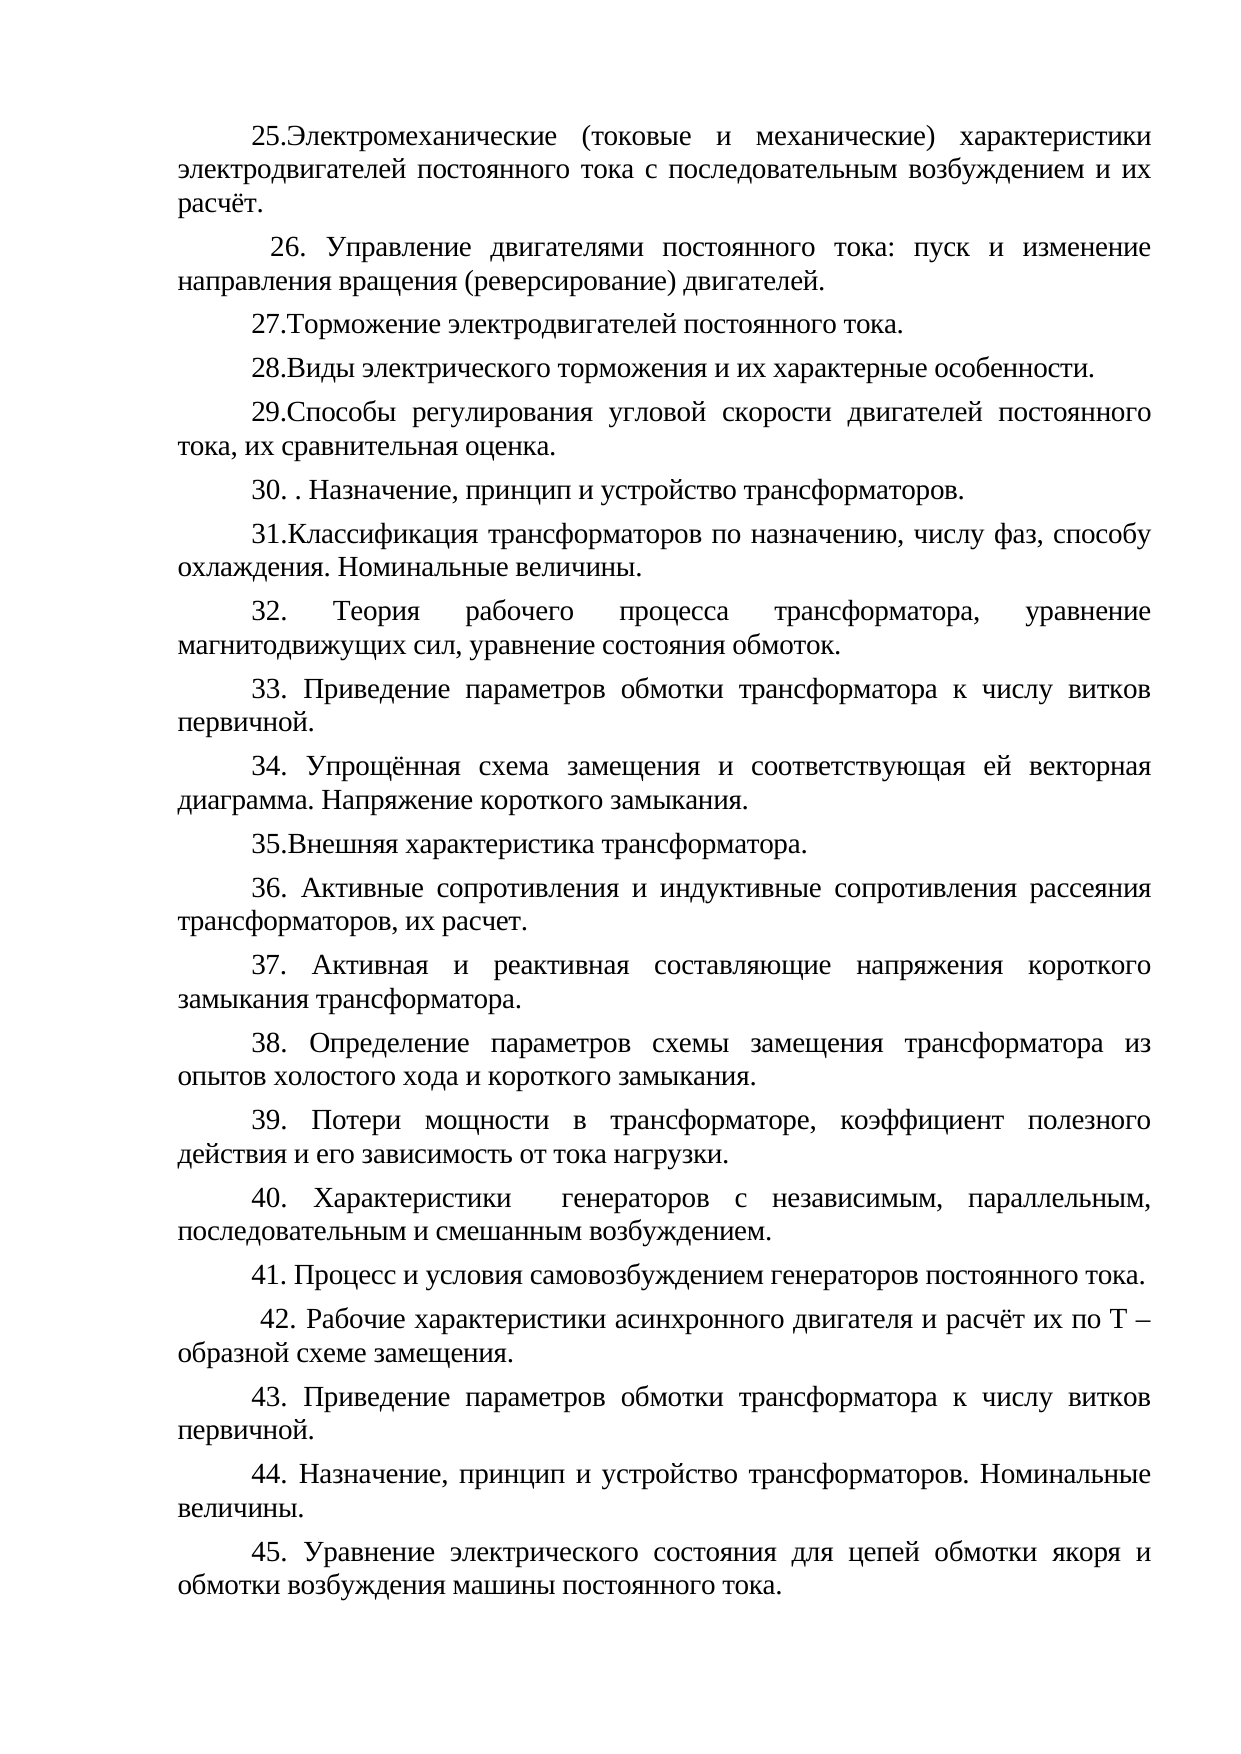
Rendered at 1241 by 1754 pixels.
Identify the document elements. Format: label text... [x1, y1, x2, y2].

text 39. Потери мощности в трансформаторе, коэффициент полезного действия и его зависимость от тока нагрузки. [177, 1102, 1152, 1169]
text 33. Приведение параметров обмотки трансформатора к числу витков первичной. [177, 671, 1152, 738]
text 36. Активные сопротивления и индуктивные сопротивления рассеяния трансформаторов, их расчет. [177, 870, 1152, 937]
text 44. Назначение, принцип и устройство трансформаторов. Номинальные величины. [177, 1456, 1152, 1523]
text 32. Теория рабочего процесса трансформатора, уравнение магнитодвижущих сил, уравнение состояния обмоток. [177, 593, 1152, 661]
text 31.Классификация трансформаторов по назначению, числу фаз, способу охлаждения. Номинальные величины. [177, 516, 1152, 583]
text 35.Внешняя характеристика трансформатора. [177, 826, 1152, 859]
text 41. Процесс и условия самовозбуждением генераторов постоянного тока. [177, 1257, 1152, 1291]
text 45. Уравнение электрического состояния для цепей обмотки якоря и обмотки возбуждения машины постоянного тока. [177, 1534, 1152, 1601]
text 42. Рабочие характеристики асинхронного двигателя и расчёт их по Т – образной схеме замещения. [177, 1301, 1152, 1368]
text 30. . Назначение, принцип и устройство трансформаторов. [177, 472, 1152, 506]
text 29.Способы регулирования угловой скорости двигателей постоянного тока, их сравнительная оценка. [177, 394, 1152, 462]
text 34. Упрощённая схема замещения и соответствующая ей векторная диаграмма. Напряжение короткого замыкания. [177, 748, 1152, 816]
text 26. Управление двигателями постоянного тока: пуск и изменение направления вращения (реверсирование) двигателей. [177, 229, 1152, 296]
text 37. Активная и реактивная составляющие напряжения короткого замыкания трансформатора. [177, 947, 1152, 1014]
text 27.Торможение электродвигателей постоянного тока. [177, 307, 1152, 340]
text 28.Виды электрического торможения и их характерные особенности. [177, 351, 1152, 384]
text 40. Характеристики генераторов с независимым, параллельным, последовательным и смешанным возбуждением. [177, 1180, 1152, 1247]
text 43. Приведение параметров обмотки трансформатора к числу витков первичной. [177, 1379, 1152, 1446]
text 25.Электромеханические (токовые и механические) характеристики электродвигателей постоянного тока с последовательным возбуждением и их расчёт. [177, 118, 1152, 219]
text 38. Определение параметров схемы замещения трансформатора из опытов холостого хода и короткого замыкания. [177, 1025, 1152, 1092]
